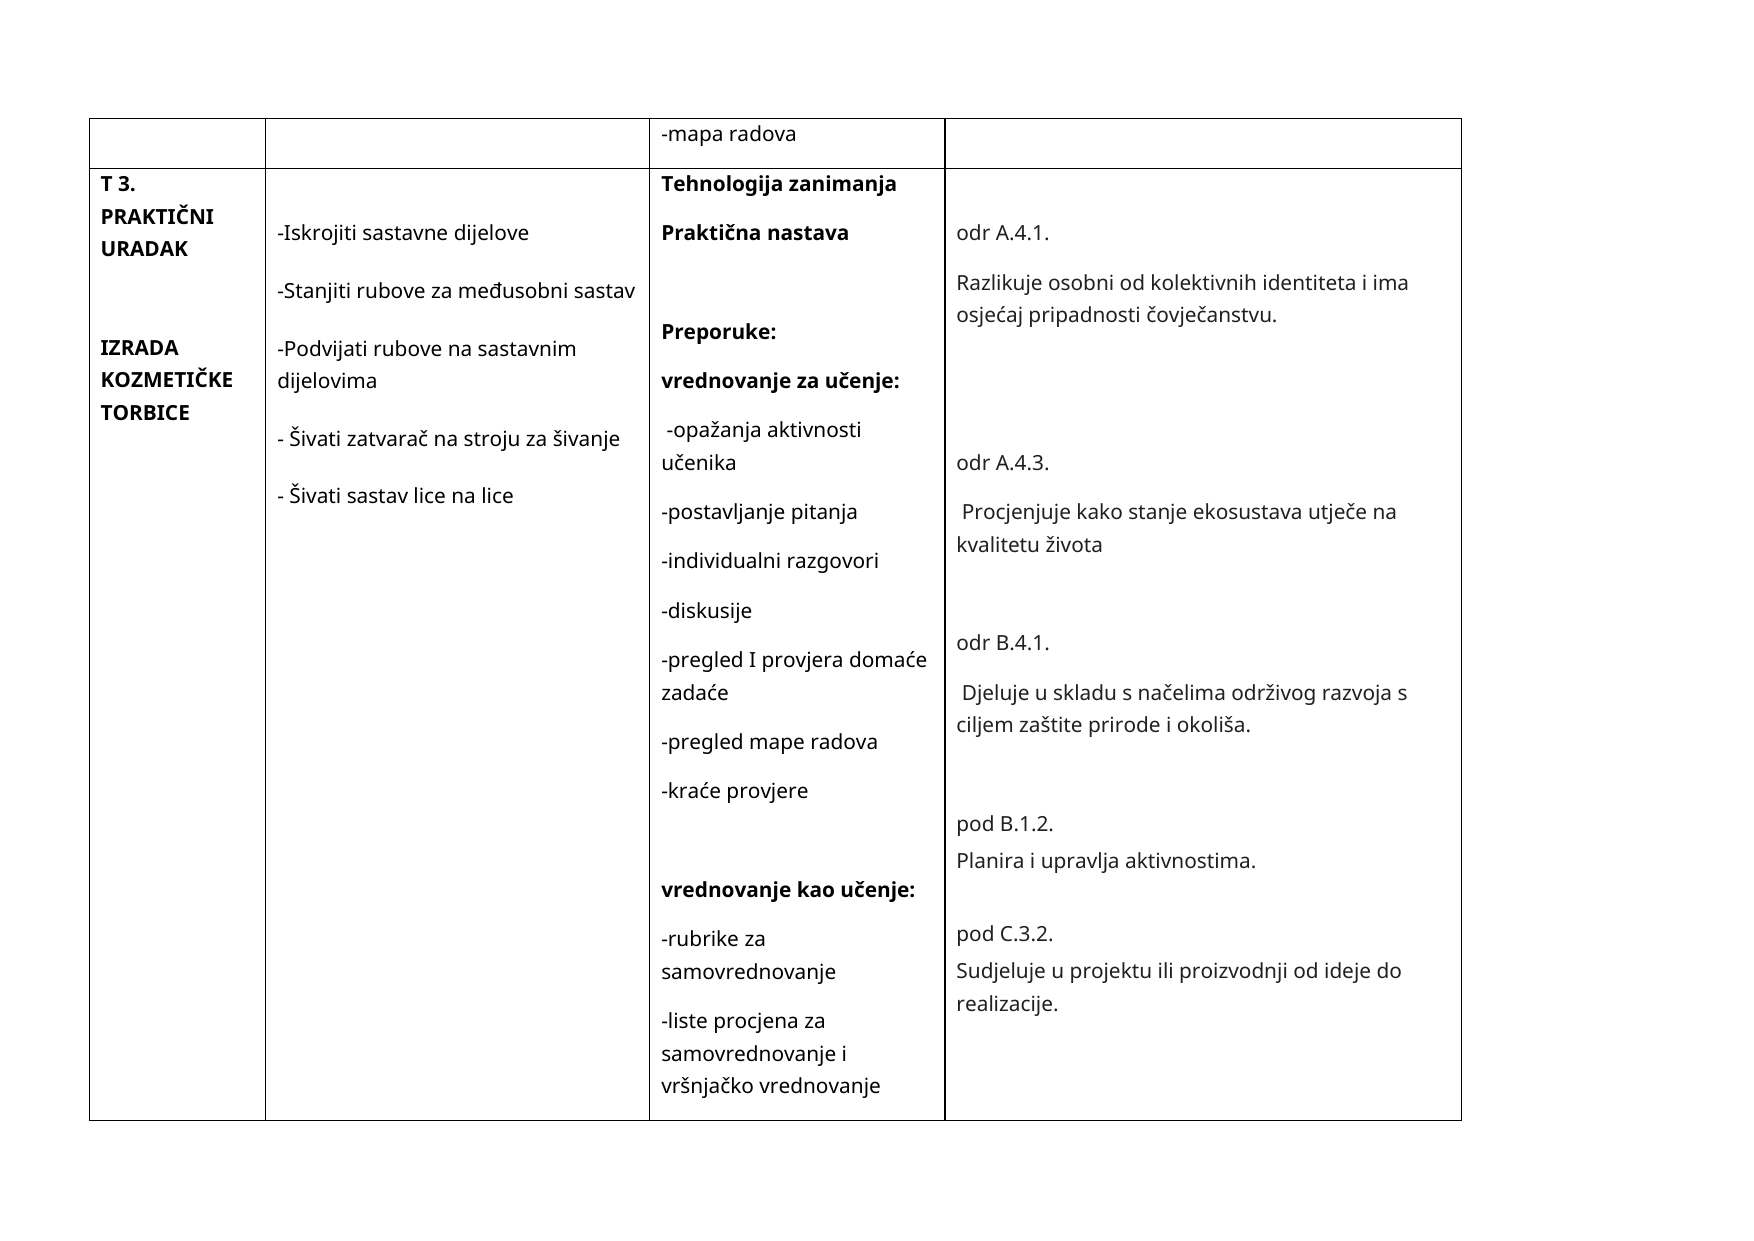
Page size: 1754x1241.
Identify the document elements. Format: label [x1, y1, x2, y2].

table_cell [650, 169, 944, 1120]
table_cell [650, 119, 944, 168]
table_cell [946, 169, 1461, 1120]
table_cell [266, 119, 649, 168]
table_cell [946, 119, 1461, 168]
table_cell [90, 169, 265, 1120]
table_cell [266, 169, 649, 1120]
table_cell [90, 119, 265, 168]
